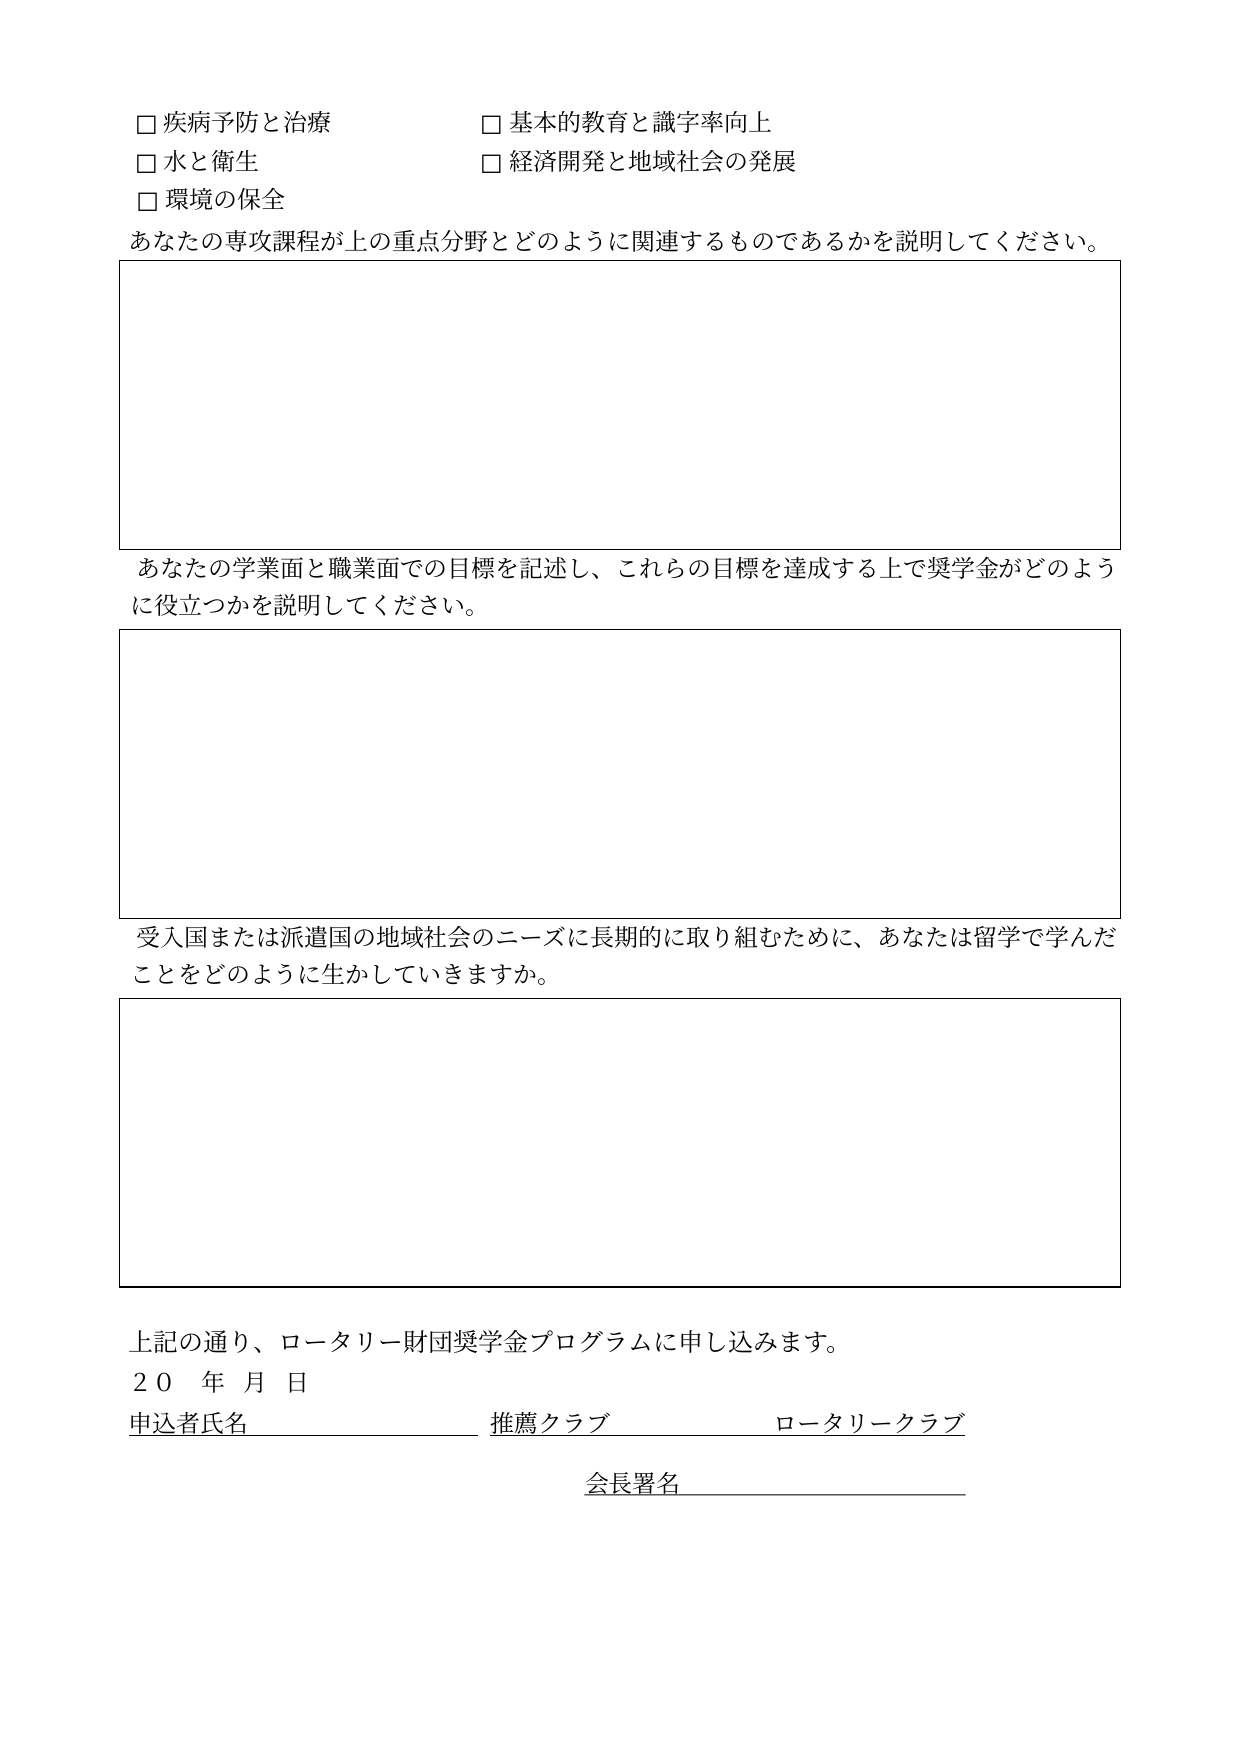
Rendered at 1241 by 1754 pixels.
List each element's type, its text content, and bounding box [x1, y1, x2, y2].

text □ 環境の保全 [130, 181, 1135, 216]
table_header [120, 630, 1120, 918]
text 会長署名 [129, 1464, 1135, 1499]
text あなたの専攻課程が上の重点分野とどのように関連するものであるかを説明してください。 [128, 223, 1135, 257]
text ２０ 年 月 日 [128, 1363, 1135, 1398]
text □ 水と衛生 □ 経済開発と地域社会の発展 [128, 142, 1135, 177]
text あなたの学業面と職業面での目標を記述し、これらの目標を達成する上で奨学金がどのように役立つかを説明してください。 [130, 550, 1135, 622]
text 申込者氏名 推薦クラブ ロータリークラブ [128, 1405, 1135, 1439]
text 上記の通り、ロータリー財団奨学金プログラムに申し込みます。 [128, 1322, 1135, 1358]
table_header [120, 999, 1120, 1286]
text □ 疾病予防と治療 □ 基本的教育と識字率向上 [128, 103, 1135, 138]
table_header [120, 261, 1120, 549]
text 受入国または派遣国の地域社会のニーズに長期的に取り組むために、あなたは留学で学んだことをどのように生かしていきますか。 [130, 919, 1135, 990]
